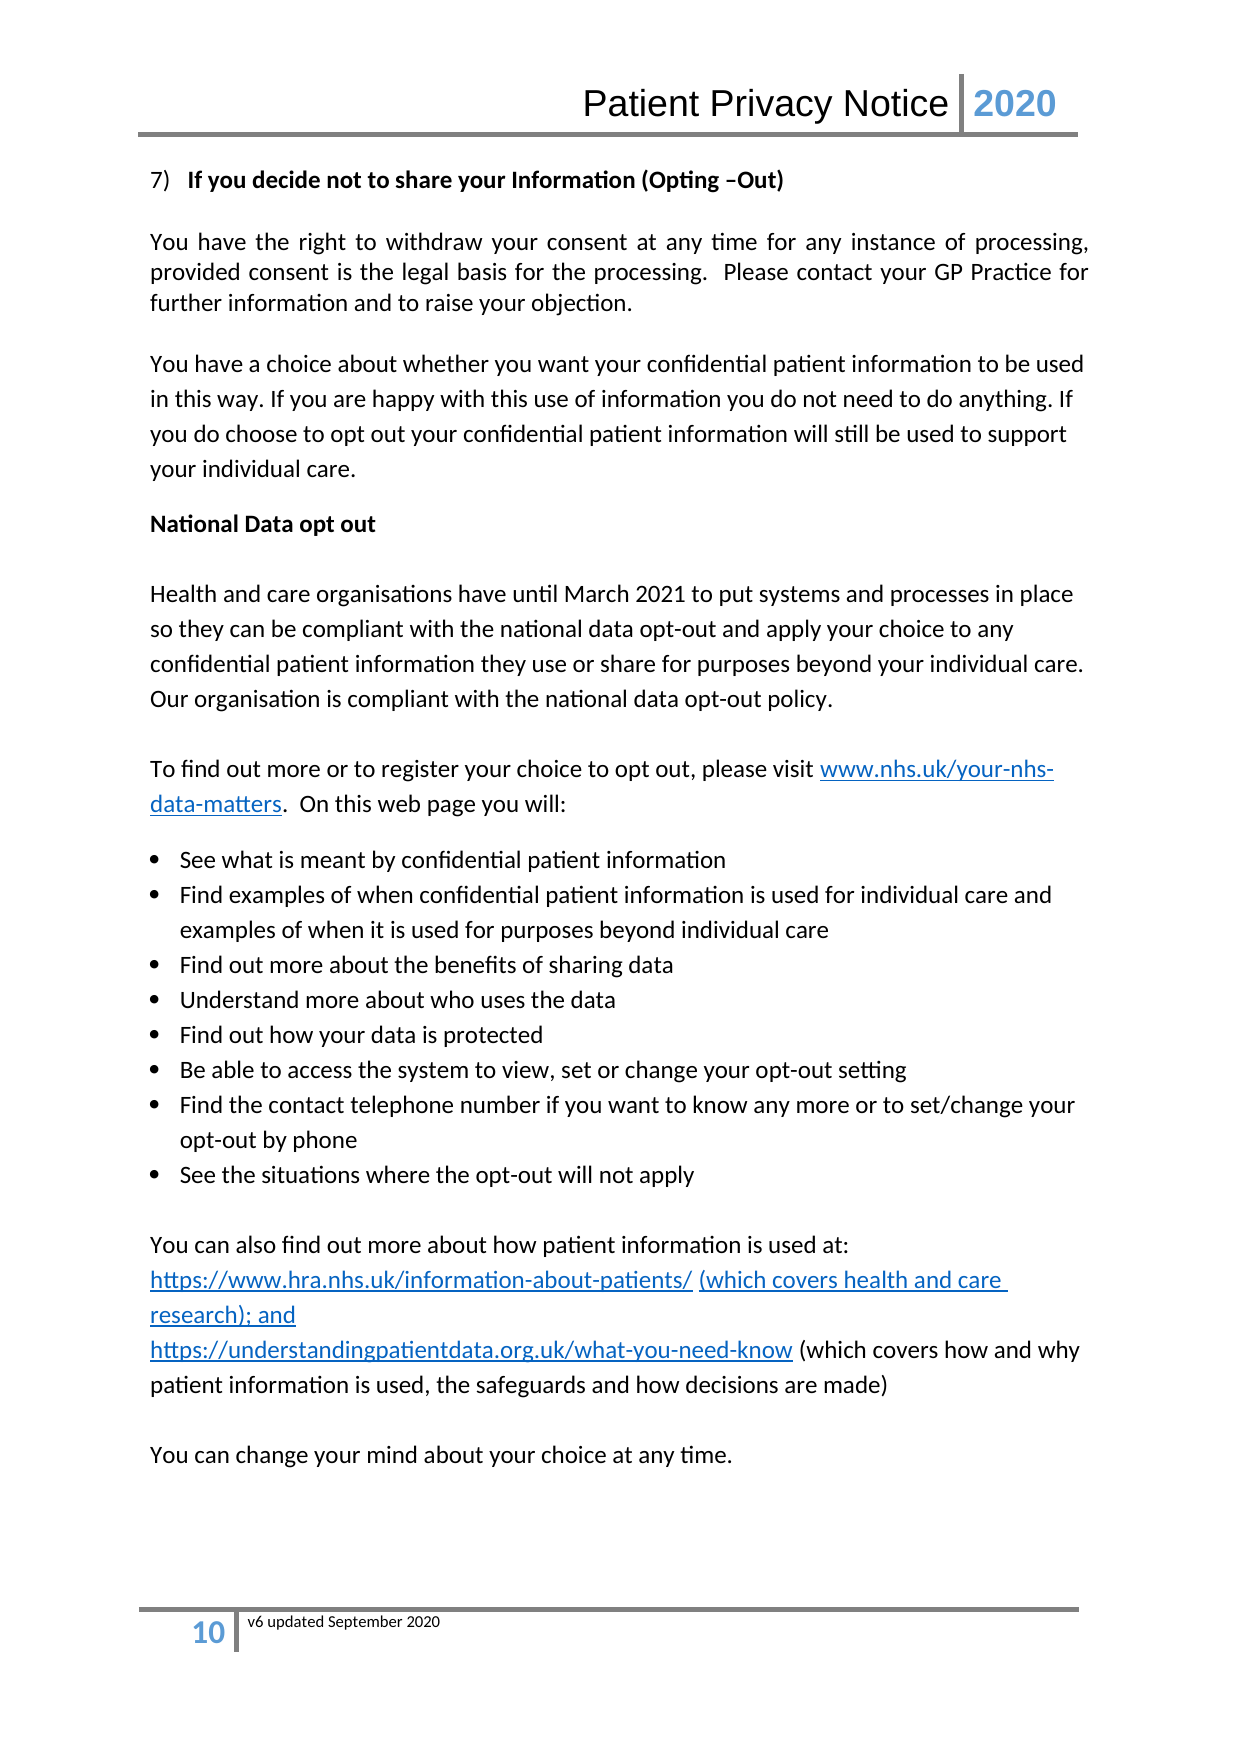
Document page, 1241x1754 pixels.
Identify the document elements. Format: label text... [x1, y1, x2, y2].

text You can change your mind about your choice at any time. [150, 1439, 1090, 1470]
text You have a choice about whether you want your confidential patient information to be used in this way. If you are happy with this use of information you do not need to do anything. If you do choose to opt out your confidential patient information will still be used to support your individual care. [150, 348, 1090, 483]
text Health and care organisations have until March 2021 to put systems and processes in place so they can be compliant with the national data opt-out and apply your choice to any confidential patient information they use or share for purposes beyond your individual care. Our organisation is compliant with the national data opt-out policy. [150, 578, 1090, 714]
list Find the contact telephone number if you want to know any more or to set/change your opt-out by phone [150, 1089, 1090, 1155]
text National Data opt out [150, 508, 1090, 539]
text https://www.hra.nhs.uk/information-about-patients/ (which covers health and care research); and [150, 1264, 1090, 1330]
text You can also find out more about how patient information is used at: [150, 1229, 1090, 1260]
text You have the right to withdraw your consent at any time for any instance of processing, provided consent is the legal basis for the processing. Please contact your GP Practice for further information and to raise your objection. [150, 226, 1090, 317]
list Be able to access the system to view, set or change your opt-out setting [150, 1054, 1090, 1085]
list See the situations where the opt-out will not apply [150, 1159, 1090, 1190]
list If you decide not to share your Information (Opting –Out) [150, 164, 1090, 195]
text To find out more or to register your choice to opt out, please visit www.nhs.uk/your-nhs-data-matters. On this web page you will: [150, 753, 1090, 819]
list Find out more about the benefits of sharing data [150, 949, 1090, 980]
text https://understandingpatientdata.org.uk/what-you-need-know (which covers how and why patient information is used, the safeguards and how decisions are made) [150, 1334, 1090, 1400]
list Understand more about who uses the data [150, 984, 1090, 1015]
list Find out how your data is protected [150, 1019, 1090, 1050]
list Find examples of when confidential patient information is used for individual care and examples of when it is used for purposes beyond individual care [150, 879, 1090, 945]
list See what is meant by confidential patient information [150, 844, 1090, 875]
